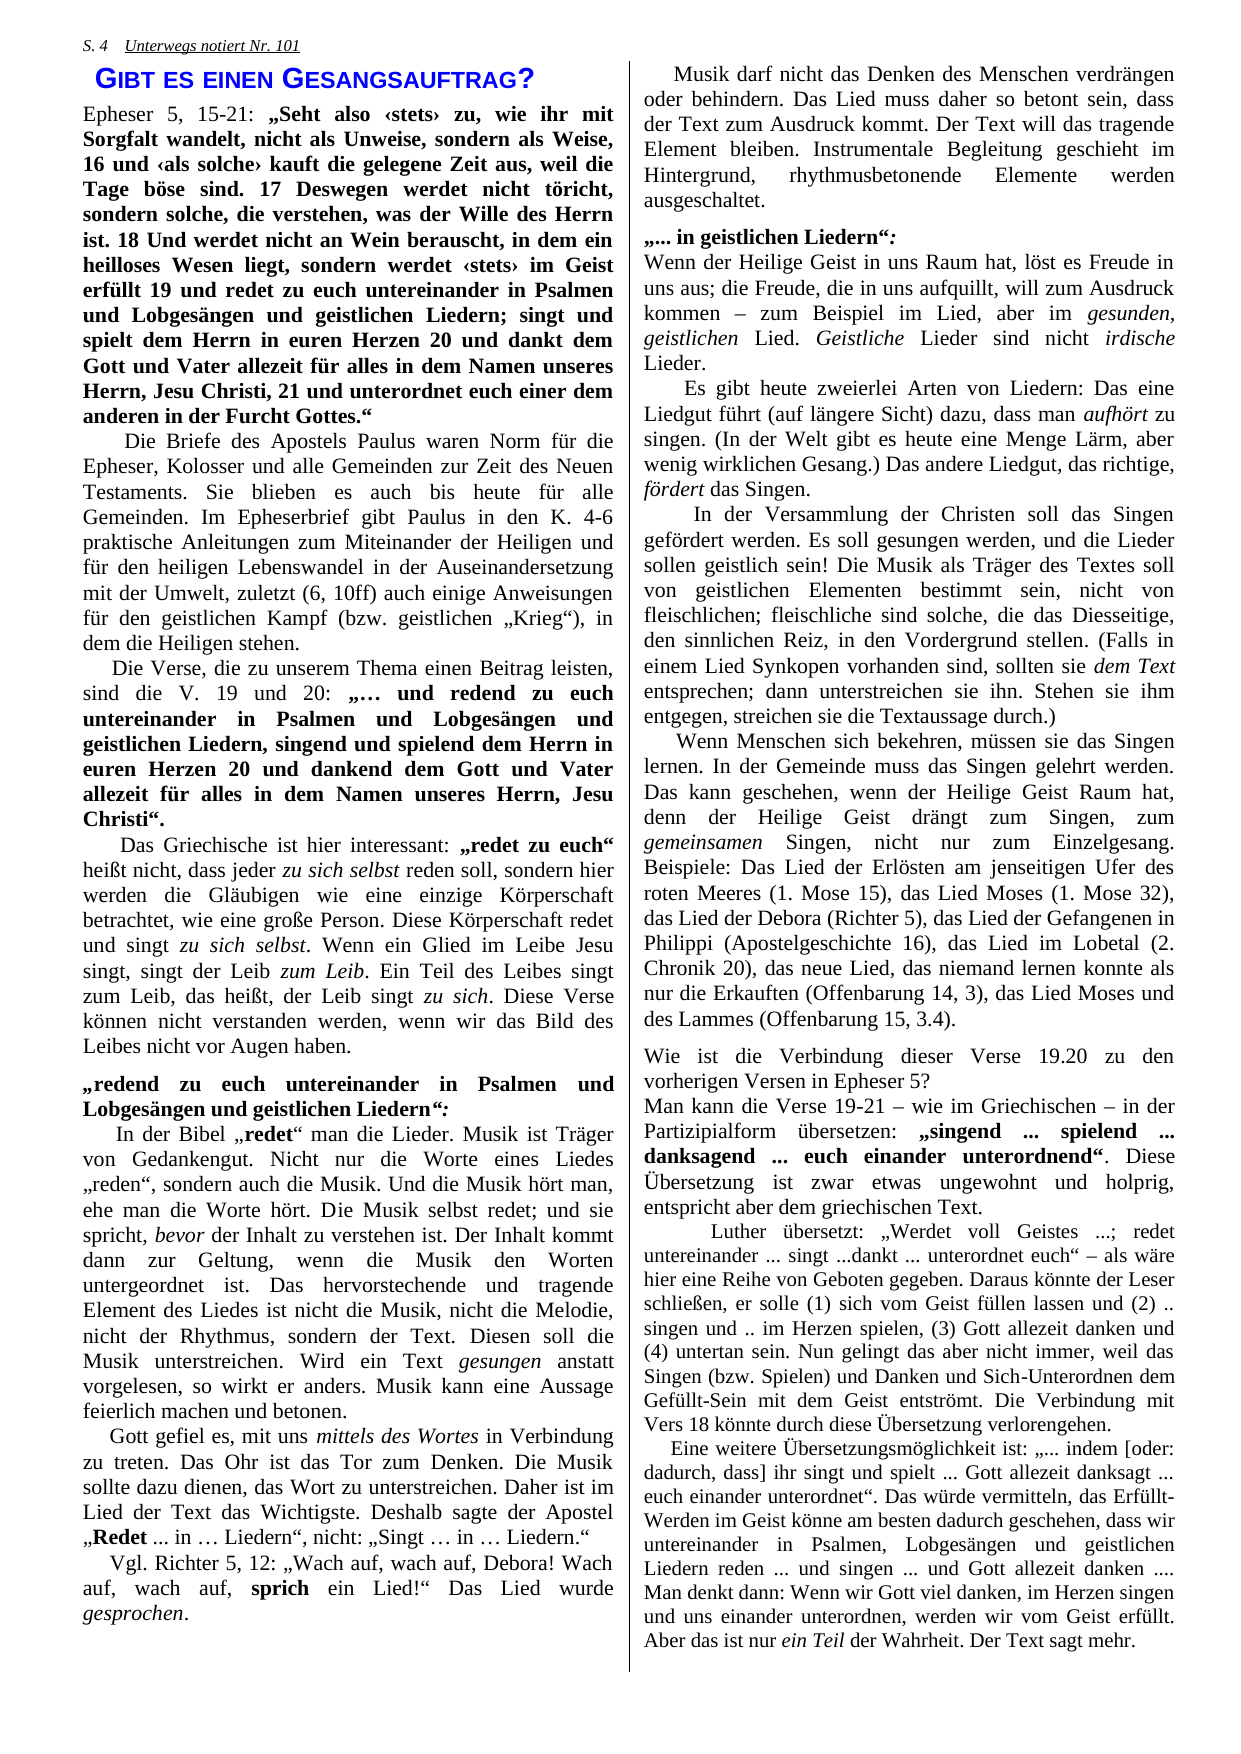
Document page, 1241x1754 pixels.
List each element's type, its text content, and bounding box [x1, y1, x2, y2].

text Eine weitere Übersetzungsmöglichkeit ist: „... indem [oder: dadurch, dass] ihr singt und spielt ... Gott allezeit danksagt ... euch einander unterordnet“. Das würde vermitteln, das Erfüllt-Werden im Geist könne am besten dadurch geschehen, dass wir untereinander in Psalmen, Lobgesängen und geistlichen Liedern reden ... und singen ... und Gott allezeit danken .... Man denkt dann: Wenn wir Gott viel danken, im Herzen singen und uns einander unterordnen, werden wir vom Geist erfüllt. Aber das ist nur ein Teil der Wahrheit. Der Text sagt mehr. [644, 1436, 1175, 1652]
text Musik darf nicht das Denken des Menschen verdrängen oder behindern. Das Lied muss daher so betont sein, dass der Text zum Ausdruck kommt. Der Text will das tragende Element bleiben. Instrumentale Begleitung geschieht im Hintergrund, rhythmusbetonende Elemente werden ausgeschaltet. [644, 61, 1175, 212]
text Das Griechische ist hier interessant: „redet zu euch“ heißt nicht, dass jeder zu sich selbst reden soll, sondern hier werden die Gläubigen wie eine einzige Körperschaft betrachtet, wie eine große Person. Diese Körperschaft redet und singt zu sich selbst. Wenn ein Glied im Leibe Jesu singt, singt der Leib zum Leib. Ein Teil des Leibes singt zum Leib, das heißt, der Leib singt zu sich. Diese Verse können nicht verstanden werden, wenn wir das Bild des Leibes nicht vor Augen haben. [83, 832, 614, 1058]
text In der Versammlung der Christen soll das Singen gefördert werden. Es soll gesungen werden, und die Lieder sollen geistlich sein! Die Musik als Träger des Textes soll von geistlichen Elementen bestimmt sein, nicht von fleischlichen; fleischliche sind solche, die das Diesseitige, den sinnlichen Reiz, in den Vordergrund stellen. (Falls in einem Lied Synkopen vorhanden sind, sollten sie dem Text entsprechen; dann unterstreichen sie ihn. Stehen sie ihm entgegen, streichen sie die Textaussage durch.) [644, 501, 1175, 728]
text Die Verse, die zu unserem Thema einen Beitrag leisten, sind die V. 19 und 20: „… und redend zu euch untereinander in Psalmen und Lobgesängen und geistlichen Liedern, singend und spielend dem Herrn in euren Herzen 20 und dankend dem Gott und Vater allezeit für alles in dem Namen unseres Herrn, Jesu Christi“. [83, 655, 614, 832]
text Gott gefiel es, mit uns mittels des Wortes in Verbindung zu treten. Das Ohr ist das Tor zum Denken. Die Musik sollte dazu dienen, das Wort zu unterstreichen. Daher ist im Lied der Text das Wichtigste. Deshalb sagte der Apostel „Redet ... in … Liedern“, nicht: „Singt … in … Liedern.“ [83, 1423, 614, 1549]
text Die Briefe des Apostels Paulus waren Norm für die Epheser, Kolosser und alle Gemeinden zur Zeit des Neuen Testaments. Sie blieben es auch bis heute für alle Gemeinden. Im Epheserbrief gibt Paulus in den K. 4-6 praktische Anleitungen zum Miteinander der Heiligen und für den heiligen Lebenswandel in der Auseinandersetzung mit der Umwelt, zuletzt (6, 10ff) auch einige Anweisungen für den geistlichen Kampf (bzw. geistlichen „Krieg“), in dem die Heiligen stehen. [83, 428, 614, 655]
text Es gibt heute zweierlei Arten von Liedern: Das eine Liedgut führt (auf längere Sicht) dazu, dass man aufhört zu singen. (In der Welt gibt es heute eine Menge Lärm, aber wenig wirklichen Gesang.) Das andere Liedgut, das richtige, fördert das Singen. [644, 375, 1175, 501]
subtitle Gibt es einen Gesangsauftrag? [94, 61, 614, 94]
text Luther übersetzt: „Werdet voll Geistes ...; redet untereinander ... singt ...dankt ... unterordnet euch“ – als wäre hier eine Reihe von Geboten gegeben. Daraus könnte der Leser schließen, er solle (1) sich vom Geist füllen lassen und (2) .. singen und .. im Herzen spielen, (3) Gott allezeit danken und (4) untertan sein. Nun gelingt das aber nicht immer, weil das Singen (bzw. Spielen) und Danken und Sich-Unterordnen dem Gefüllt-Sein mit dem Geist entströmt. Die Verbindung mit Vers 18 könnte durch diese Übersetzung verlorengehen. [644, 1219, 1175, 1436]
text Wie ist die Verbindung dieser Verse 19.20 zu den vorherigen Versen in Epheser 5? [644, 1043, 1175, 1093]
text In der Bibel „redet“ man die Lieder. Musik ist Träger von Gedankengut. Nicht nur die Worte eines Liedes „reden“, sondern auch die Musik. Und die Musik hört man, ehe man die Worte hört. Die Musik selbst redet; und sie spricht, bevor der Inhalt zu verstehen ist. Der Inhalt kommt dann zur Geltung, wenn die Musik den Worten untergeordnet ist. Das hervorstechende und tragende Element des Liedes ist nicht die Musik, nicht die Melodie, nicht der Rhythmus, sondern der Text. Diesen soll die Musik unterstreichen. Wird ein Text gesungen anstatt vorgelesen, so wirkt er anders. Musik kann eine Aussage feierlich machen und betonen. [83, 1121, 614, 1423]
text „redend zu euch untereinander in Psalmen und Lobgesängen und geistlichen Liedern“: [83, 1071, 614, 1121]
text „... in geistlichen Liedern“: [644, 224, 1175, 249]
text Vgl. Richter 5, 12: „Wach auf, wach auf, Debora! Wach auf, wach auf, sprich ein Lied!“ Das Lied wurde gesprochen. [83, 1549, 614, 1625]
text Man kann die Verse 19-21 – wie im Griechischen – in der Partizipialform übersetzen: „singend ... spielend ... danksagend ... euch einander unterordnend“. Diese Übersetzung ist zwar etwas ungewohnt und holprig, entspricht aber dem griechischen Text. [644, 1093, 1175, 1219]
text Wenn der Heilige Geist in uns Raum hat, löst es Freude in uns aus; die Freude, die in uns aufquillt, will zum Ausdruck kommen – zum Beispiel im Lied, aber im gesunden, geistlichen Lied. Geistliche Lieder sind nicht irdische Lieder. [644, 249, 1175, 375]
text Wenn Menschen sich bekehren, müssen sie das Singen lernen. In der Gemeinde muss das Singen gelehrt werden. Das kann geschehen, wenn der Heilige Geist Raum hat, denn der Heilige Geist drängt zum Singen, zum gemeinsamen Singen, nicht nur zum Einzelgesang. Beispiele: Das Lied der Erlösten am jenseitigen Ufer des roten Meeres (1. Mose 15), das Lied Moses (1. Mose 32), das Lied der Debora (Richter 5), das Lied der Gefangenen in Philippi (Apostelgeschichte 16), das Lied im Lobetal (2. Chronik 20), das neue Lied, das niemand lernen konnte als nur die Erkauften (Offenbarung 14, 3), das Lied Moses und des Lammes (Offenbarung 15, 3.4). [644, 728, 1175, 1031]
text Epheser 5, 15-21: „Seht also ‹stets› zu, wie ihr mit Sorgfalt wandelt, nicht als Unweise, sondern als Weise, 16 und ‹als solche› kauft die gelegene Zeit aus, weil die Tage böse sind. 17 Deswegen werdet nicht töricht, sondern solche, die verstehen, was der Wille des Herrn ist. 18 Und werdet nicht an Wein berauscht, in dem ein heilloses Wesen liegt, sondern werdet ‹stets› im Geist erfüllt 19 und redet zu euch untereinander in Psalmen und Lobgesängen und geistlichen Liedern; singt und spielt dem Herrn in euren Herzen 20 und dankt dem Gott und Vater allezeit für alles in dem Namen unseres Herrn, Jesu Christi, 21 und unterordnet euch einer dem anderen in der Furcht Gottes.“ [83, 101, 614, 428]
